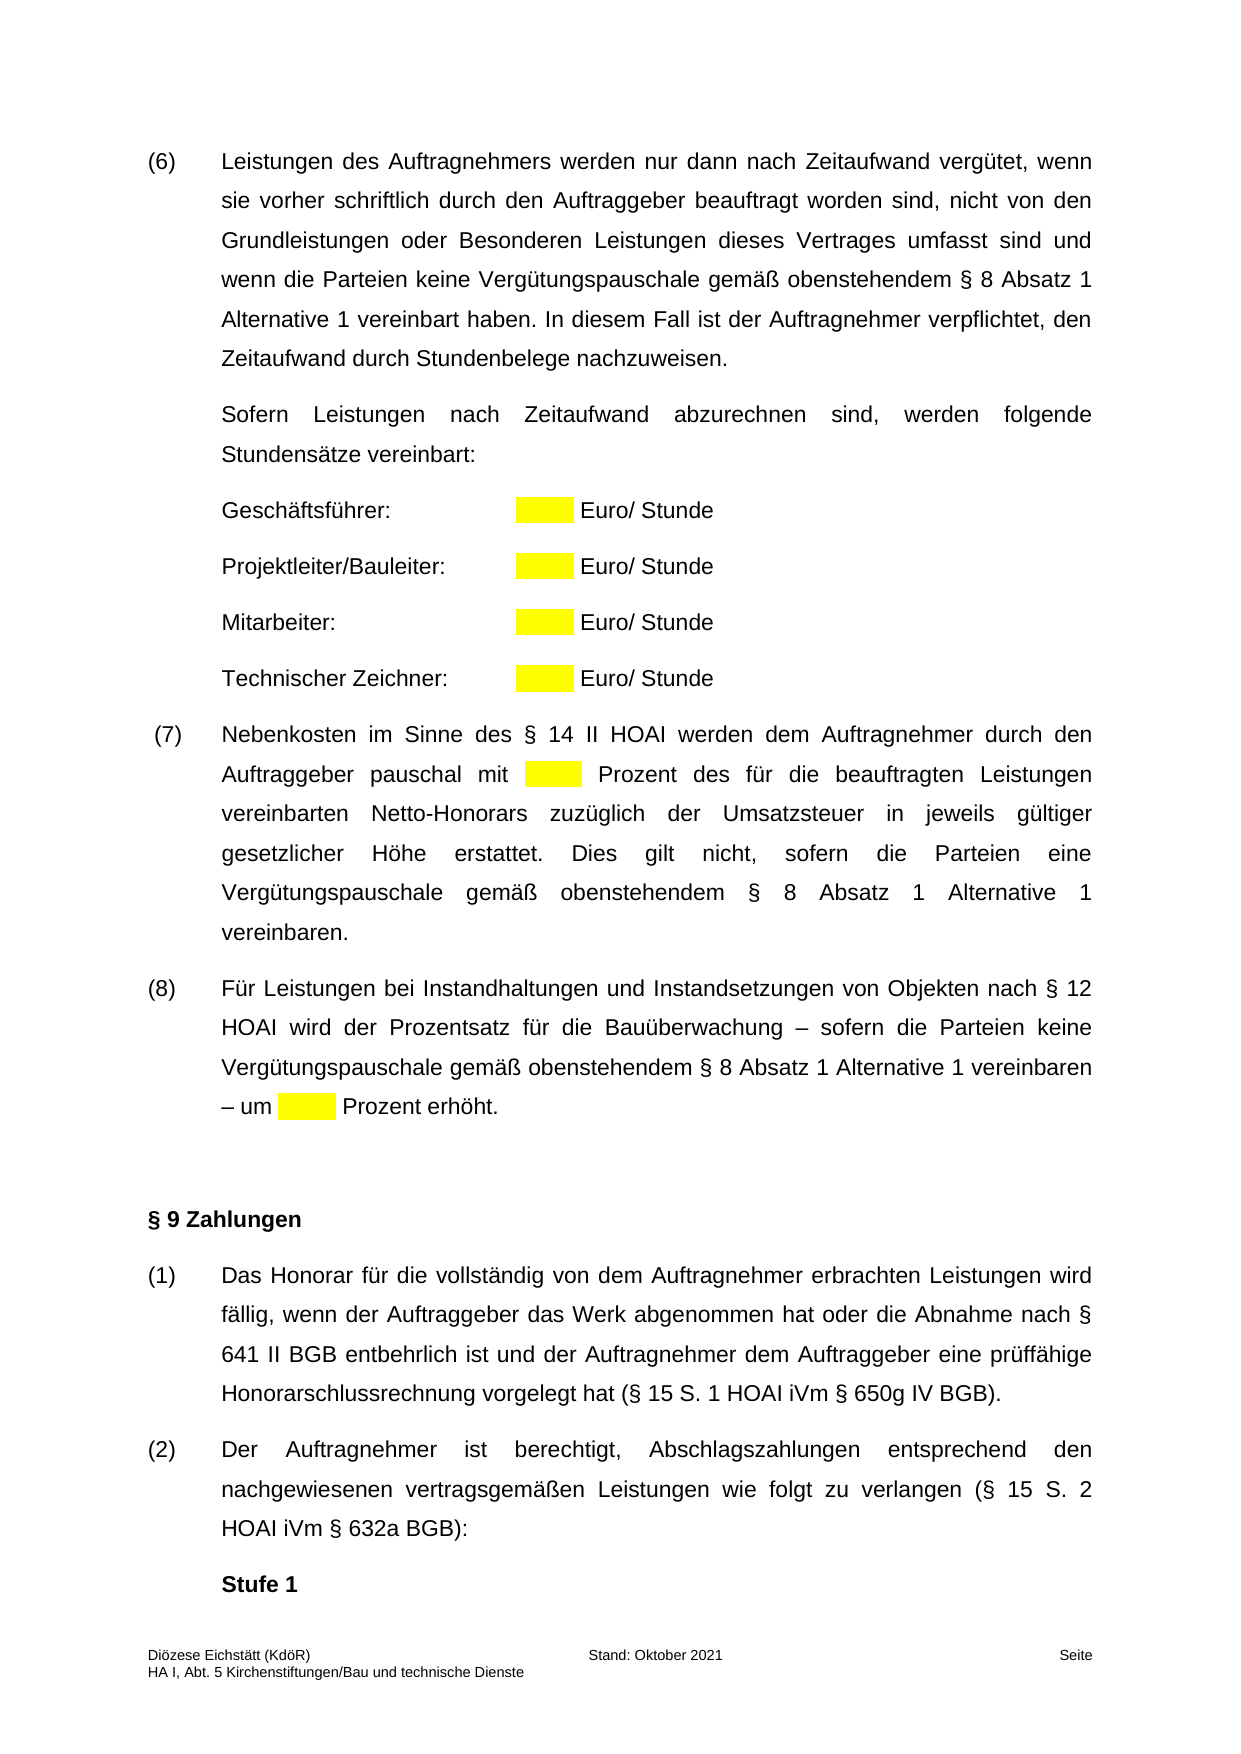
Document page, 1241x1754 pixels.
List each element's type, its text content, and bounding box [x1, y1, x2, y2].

text Sofern Leistungen nach Zeitaufwand abzurechnen sind, werden folgende Stundensätze vereinbart: [221, 401, 1093, 467]
text (2) Der Auftragnehmer ist berechtigt, Abschlagszahlungen entsprechend den nachgewiesenen vertragsgemäßen Leistungen wie folgt zu verlangen (§ 15 S. 2 HOAI iVm § 632a BGB): [148, 1436, 1093, 1542]
text (1) Das Honorar für die vollständig von dem Auftragnehmer erbrachten Leistungen wird fällig, wenn der Auftraggeber das Werk abgenommen hat oder die Abnahme nach § 641 II BGB entbehrlich ist und der Auftragnehmer dem Auftraggeber eine prüffähige Honorarschlussrechnung vorgelegt hat (§ 15 S. 1 HOAI iVm § 650g IV BGB). [148, 1262, 1093, 1407]
text Projektleiter/Bauleiter: Euro/ Stunde [574, 553, 1093, 579]
text (7) Nebenkosten im Sinne des § 14 II HOAI werden dem Auftragnehmer durch den Auftraggeber pauschal mit Prozent des für die beauftragten Leistungen vereinbarten Netto-Honorars zuzüglich der Umsatzsteuer in jeweils gültiger gesetzlicher Höhe erstattet. Dies gilt nicht, sofern die Parteien eine Vergütungspauschale gemäß obenstehendem § 8 Absatz 1 Alternative 1 vereinbaren. [154, 721, 1093, 945]
text (6) Leistungen des Auftragnehmers werden nur dann nach Zeitaufwand vergütet, wenn sie vorher schriftlich durch den Auftraggeber beauftragt worden sind, nicht von den Grundleistungen oder Besonderen Leistungen dieses Vertrages umfasst sind und wenn die Parteien keine Vergütungspauschale gemäß obenstehendem § 8 Absatz 1 Alternative 1 vereinbart haben. In diesem Fall ist der Auftragnehmer verpflichtet, den Zeitaufwand durch Stundenbelege nachzuweisen. [148, 148, 1093, 371]
text Geschäftsführer: Euro/ Stunde [574, 497, 1093, 523]
text Stufe 1 [148, 1571, 1093, 1598]
text Mitarbeiter: Euro/ Stunde [148, 609, 516, 635]
text Technischer Zeichner: Euro/ Stunde [148, 665, 516, 692]
text Projektleiter/Bauleiter: Euro/ Stunde [148, 553, 516, 579]
text Technischer Zeichner: Euro/ Stunde [574, 665, 1093, 692]
text Mitarbeiter: Euro/ Stunde [574, 609, 1093, 635]
text Geschäftsführer: Euro/ Stunde [148, 497, 516, 523]
text § 9 Zahlungen [148, 1206, 1093, 1232]
text (8) Für Leistungen bei Instandhaltungen und Instandsetzungen von Objekten nach § 12 HOAI wird der Prozentsatz für die Bauüberwachung – sofern die Parteien keine Vergütungspauschale gemäß obenstehendem § 8 Absatz 1 Alternative 1 vereinbaren – um Prozent erhöht. [148, 975, 1093, 1120]
